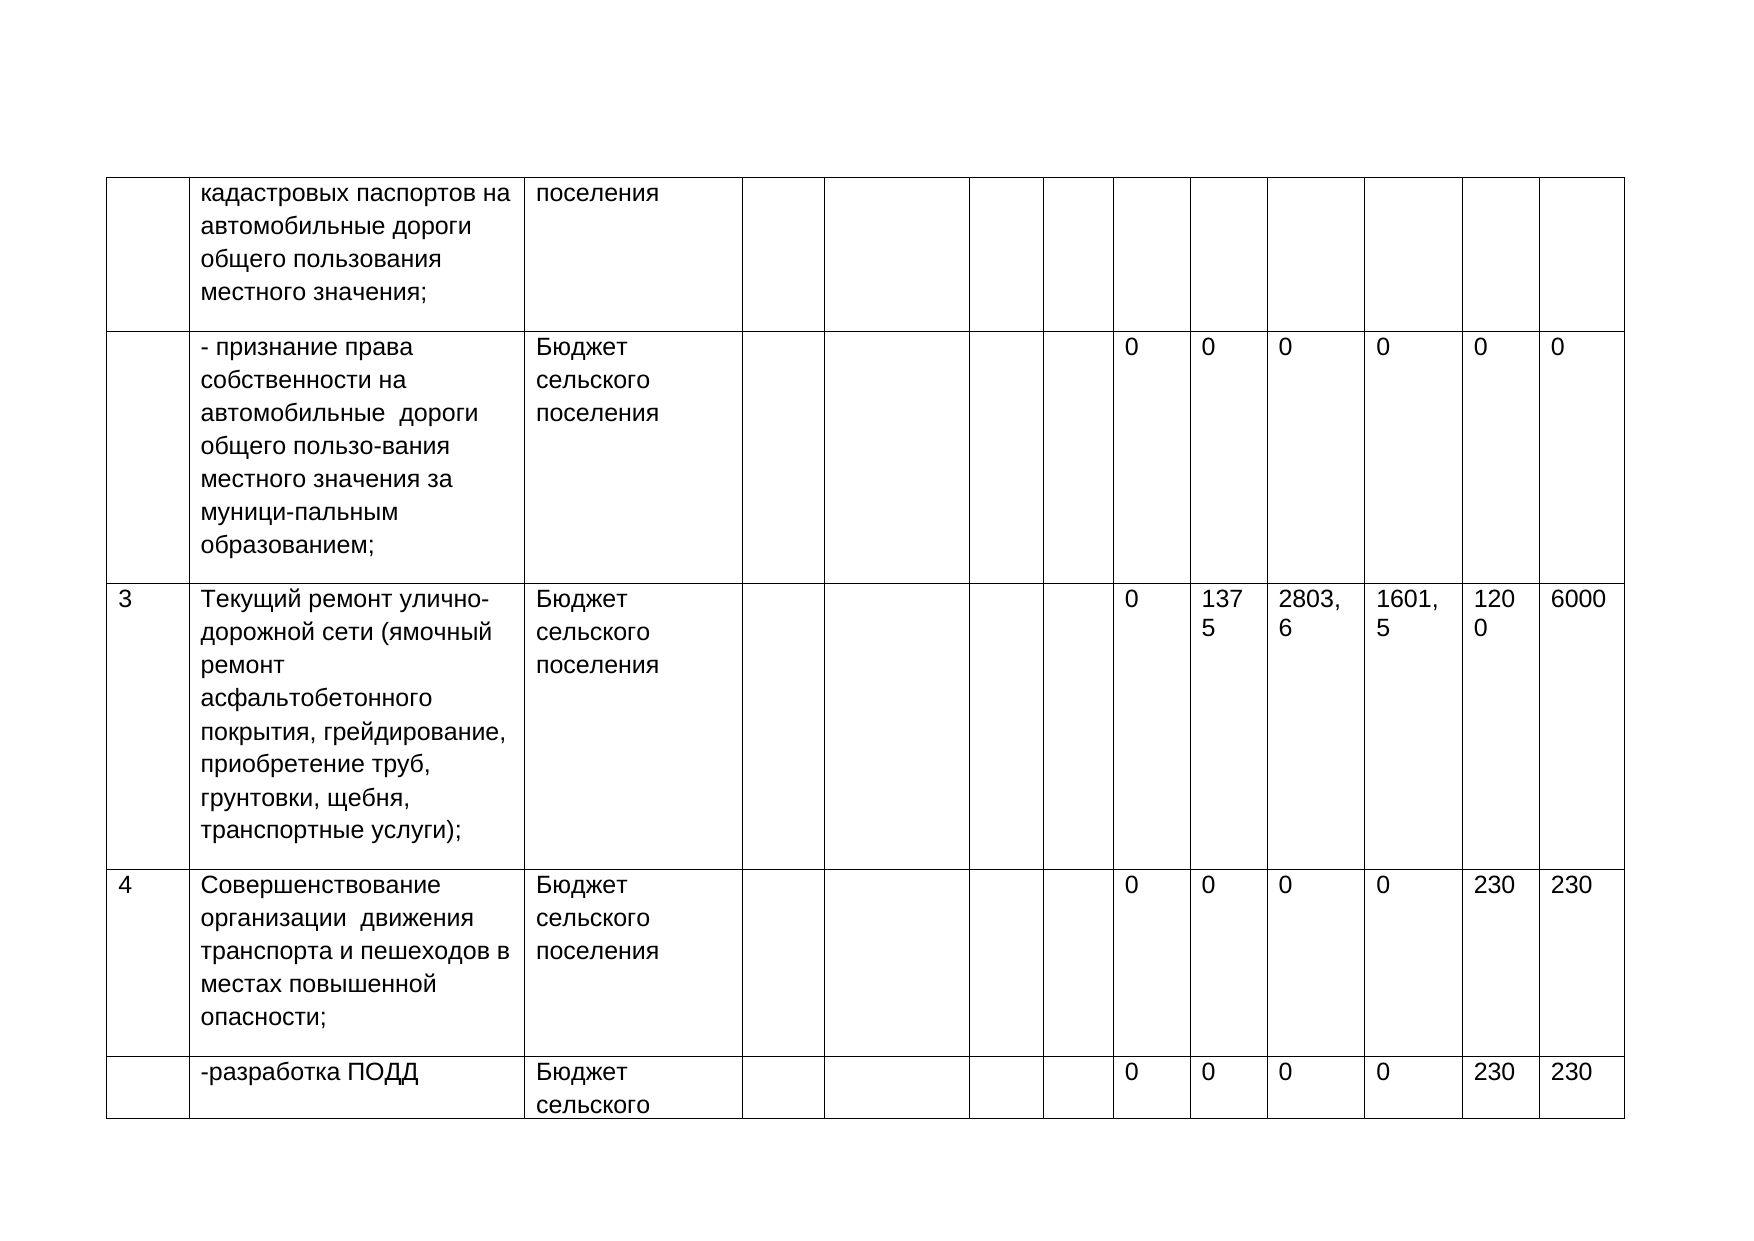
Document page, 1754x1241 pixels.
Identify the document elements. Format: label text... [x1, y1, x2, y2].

table_cell 0 [1191, 332, 1267, 583]
table_cell [970, 178, 1043, 331]
table_cell 0 [1268, 1057, 1364, 1118]
table_cell 4 [107, 870, 189, 1056]
table_cell 0 [1191, 1057, 1267, 1118]
table_cell 0 [1365, 1057, 1462, 1118]
table_cell [970, 1057, 1043, 1118]
table_cell -разработка ПОДД [190, 1057, 524, 1118]
table_cell 0 [1463, 332, 1539, 583]
table_cell [743, 584, 824, 869]
table_cell 0 [1268, 870, 1364, 1056]
table_cell Текущий ремонт улично-дорожной сети (ямочный ремонт асфальтобетонного покрытия, грейдирование, приобретение труб, грунтовки, щебня, транспортные услуги); [190, 584, 524, 869]
table_cell 1200 [1463, 584, 1539, 869]
table_cell Совершенствование организации движения транспорта и пешеходов в местах повышенной опасности; [190, 870, 524, 1056]
table_cell Бюджет сельского поселения [525, 870, 742, 1056]
table_cell [743, 332, 824, 583]
table_cell 1375 [1191, 584, 1267, 869]
table_cell 230 [1463, 870, 1539, 1056]
table_cell [107, 332, 189, 583]
table_cell 0 [1365, 870, 1462, 1056]
table_cell 20 [1540, 178, 1624, 331]
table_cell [190, 178, 524, 331]
table_cell [825, 870, 969, 1056]
table_cell [825, 178, 969, 331]
table_cell 0 [1114, 584, 1190, 869]
table_cell [970, 870, 1043, 1056]
table_cell [743, 178, 824, 331]
table_cell [1044, 1057, 1113, 1118]
table_cell [825, 584, 969, 869]
table_cell 0 [1540, 332, 1624, 583]
table_cell [1044, 870, 1113, 1056]
table_cell 6000 [1540, 584, 1624, 869]
table_cell 230 [1540, 870, 1624, 1056]
table_cell 0 [1114, 1057, 1190, 1118]
table_cell 1601,5 [1365, 584, 1462, 869]
table_cell 3 [107, 584, 189, 869]
table_cell [107, 178, 189, 331]
table_cell 2803,6 [1268, 584, 1364, 869]
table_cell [525, 1057, 742, 1118]
table_cell 0 [1365, 178, 1462, 331]
table_cell 0 [1114, 332, 1190, 583]
table_cell 230 [1540, 1057, 1624, 1118]
table_cell [743, 1057, 824, 1118]
table_cell [1044, 332, 1113, 583]
table_cell 230 [1463, 1057, 1539, 1118]
table_cell 0 [1365, 332, 1462, 583]
table_cell [1044, 178, 1113, 331]
table_cell 0 [1114, 870, 1190, 1056]
table_cell 0 [1191, 870, 1267, 1056]
table_cell [970, 584, 1043, 869]
table_cell 0 [1268, 332, 1364, 583]
table_cell 0 [1268, 178, 1364, 331]
table_cell 0 [1463, 178, 1539, 331]
table_cell - признание права собственности на автомобильные дороги общего пользо-вания местного значения за муници-пальным образованием; [190, 332, 524, 583]
table_cell [1044, 584, 1113, 869]
table_cell Бюджет сельского поселения [525, 584, 742, 869]
table_cell [970, 332, 1043, 583]
table_cell [107, 1057, 189, 1118]
table_cell [825, 332, 969, 583]
table_cell [825, 1057, 969, 1118]
table_cell 0 [1191, 178, 1267, 331]
table_cell [743, 870, 824, 1056]
table_cell 0 [1114, 178, 1190, 331]
table_cell Бюджет сельского поселения [525, 332, 742, 583]
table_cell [525, 178, 742, 331]
